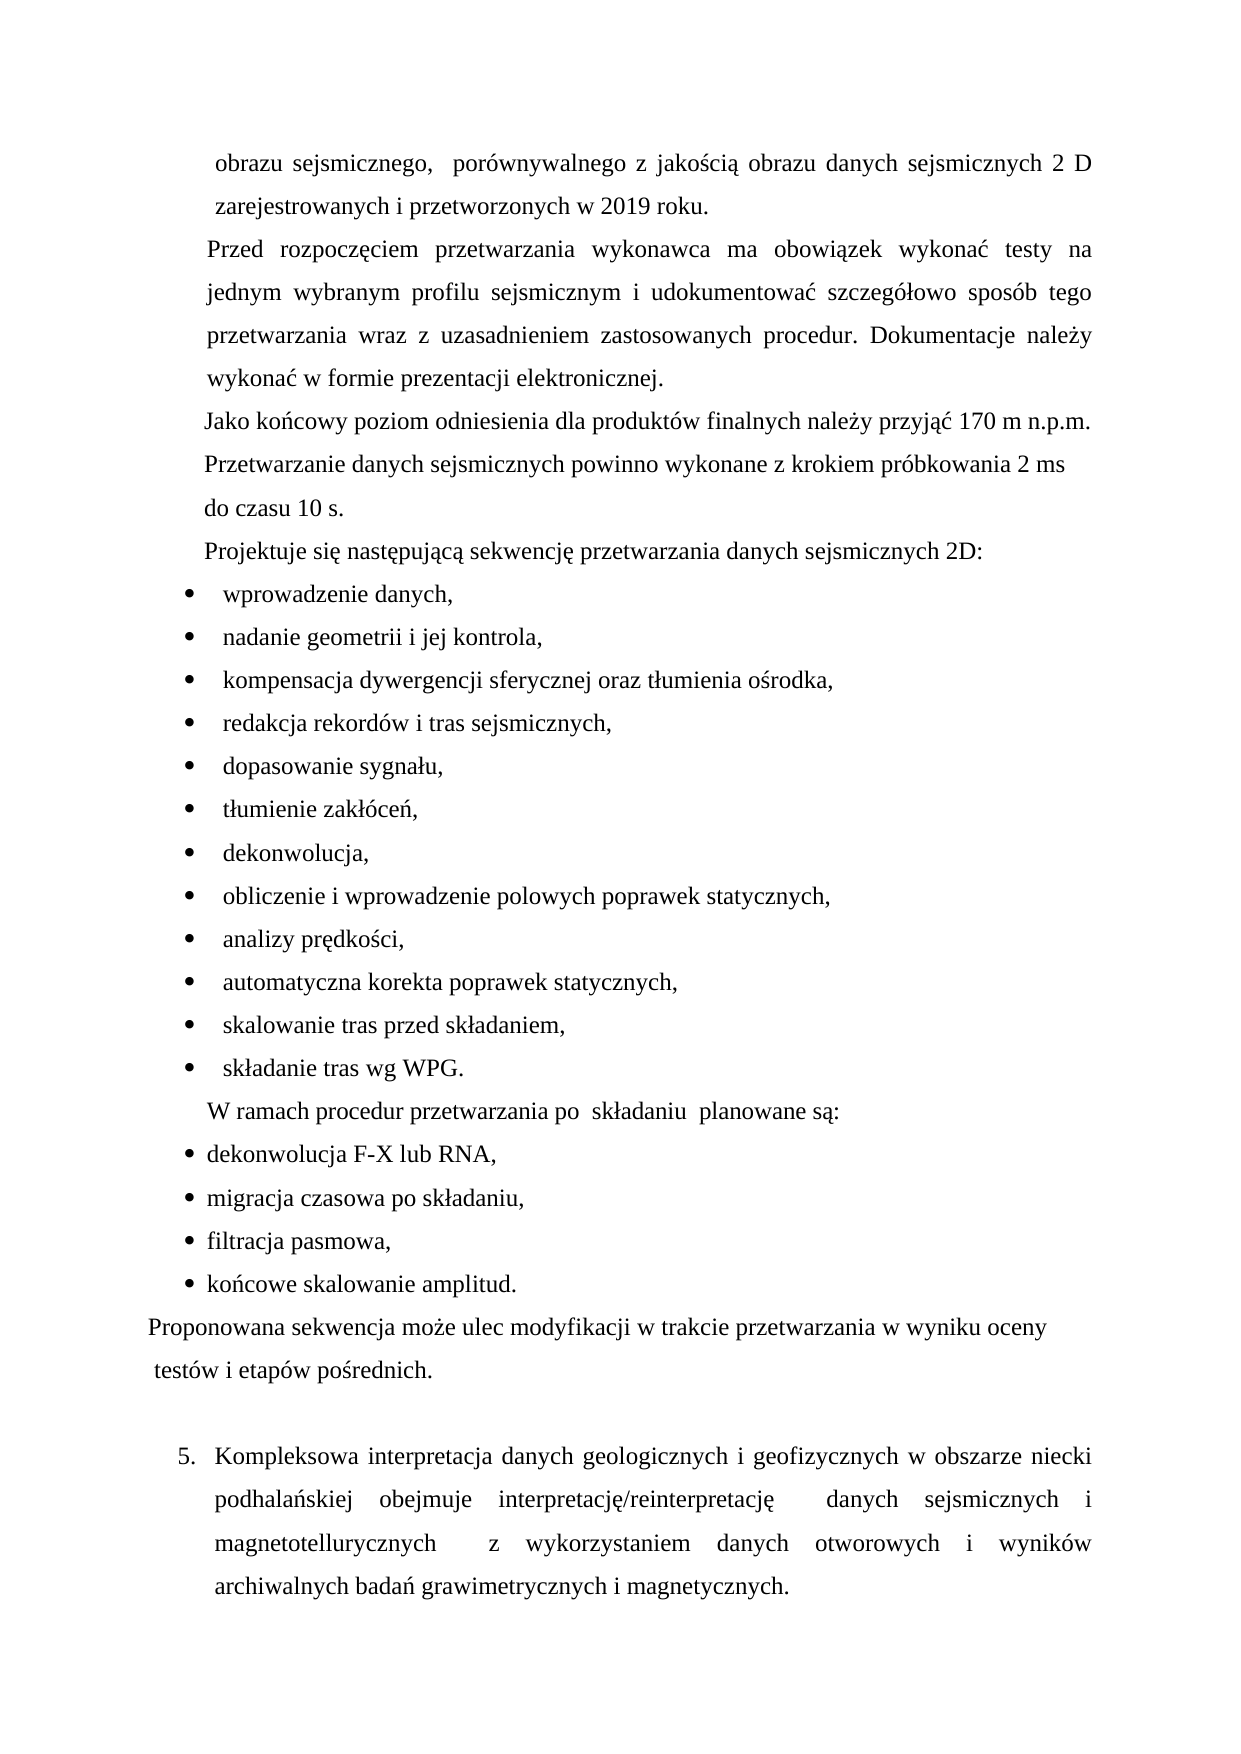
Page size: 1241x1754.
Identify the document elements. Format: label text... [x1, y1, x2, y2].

list filtracja pasmowa, [185, 1226, 1093, 1254]
text Przetwarzanie danych sejsmicznych powinno wykonane z krokiem próbkowania 2 ms [148, 449, 1093, 478]
list skalowanie tras przed składaniem, [185, 1010, 1093, 1039]
list tłumienie zakłóceń, [185, 794, 1093, 823]
list dekonwolucja, [185, 838, 1093, 866]
text W ramach procedur przetwarzania po składaniu planowane są: [148, 1096, 1093, 1125]
list migracja czasowa po składaniu, [185, 1183, 1093, 1211]
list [177, 148, 1093, 219]
text do czasu 10 s. [148, 493, 1093, 521]
text testów i etapów pośrednich. [148, 1355, 1093, 1384]
list automatyczna korekta poprawek statycznych, [185, 967, 1093, 996]
list wprowadzenie danych, [185, 579, 1093, 608]
list analizy prędkości, [185, 924, 1093, 953]
list składanie tras wg WPG. [185, 1053, 1093, 1082]
list dopasowanie sygnału, [185, 751, 1093, 780]
text Jako końcowy poziom odniesienia dla produktów finalnych należy przyjąć 170 m n.p.m. [148, 406, 1093, 435]
list kompensacja dywergencji sferycznej oraz tłumienia ośrodka, [185, 665, 1093, 694]
list końcowe skalowanie amplitud. [185, 1269, 1093, 1298]
list Przed rozpoczęciem przetwarzania wykonawca ma obowiązek wykonać testy na jednym wybranym profilu sejsmicznym i udokumentować szczegółowo sposób tego przetwarzania wraz z uzasadnieniem zastosowanych procedur. Dokumentacje należy wykonać w formie prezentacji elektronicznej. [207, 234, 1093, 392]
list nadanie geometrii i jej kontrola, [185, 622, 1093, 651]
text Proponowana sekwencja może ulec modyfikacji w trakcie przetwarzania w wyniku oceny [148, 1312, 1093, 1341]
text Projektuje się następującą sekwencję przetwarzania danych sejsmicznych 2D: [148, 536, 1093, 564]
list dekonwolucja F-X lub RNA, [185, 1139, 1093, 1168]
list Kompleksowa interpretacja danych geologicznych i geofizycznych w obszarze niecki podhalańskiej obejmuje interpretację/reinterpretację danych sejsmicznych i magnetotellurycznych z wykorzystaniem danych otworowych i wyników archiwalnych badań grawimetrycznych i magnetycznych. [177, 1441, 1093, 1599]
list obliczenie i wprowadzenie polowych poprawek statycznych, [185, 881, 1093, 909]
list redakcja rekordów i tras sejsmicznych, [185, 708, 1093, 737]
